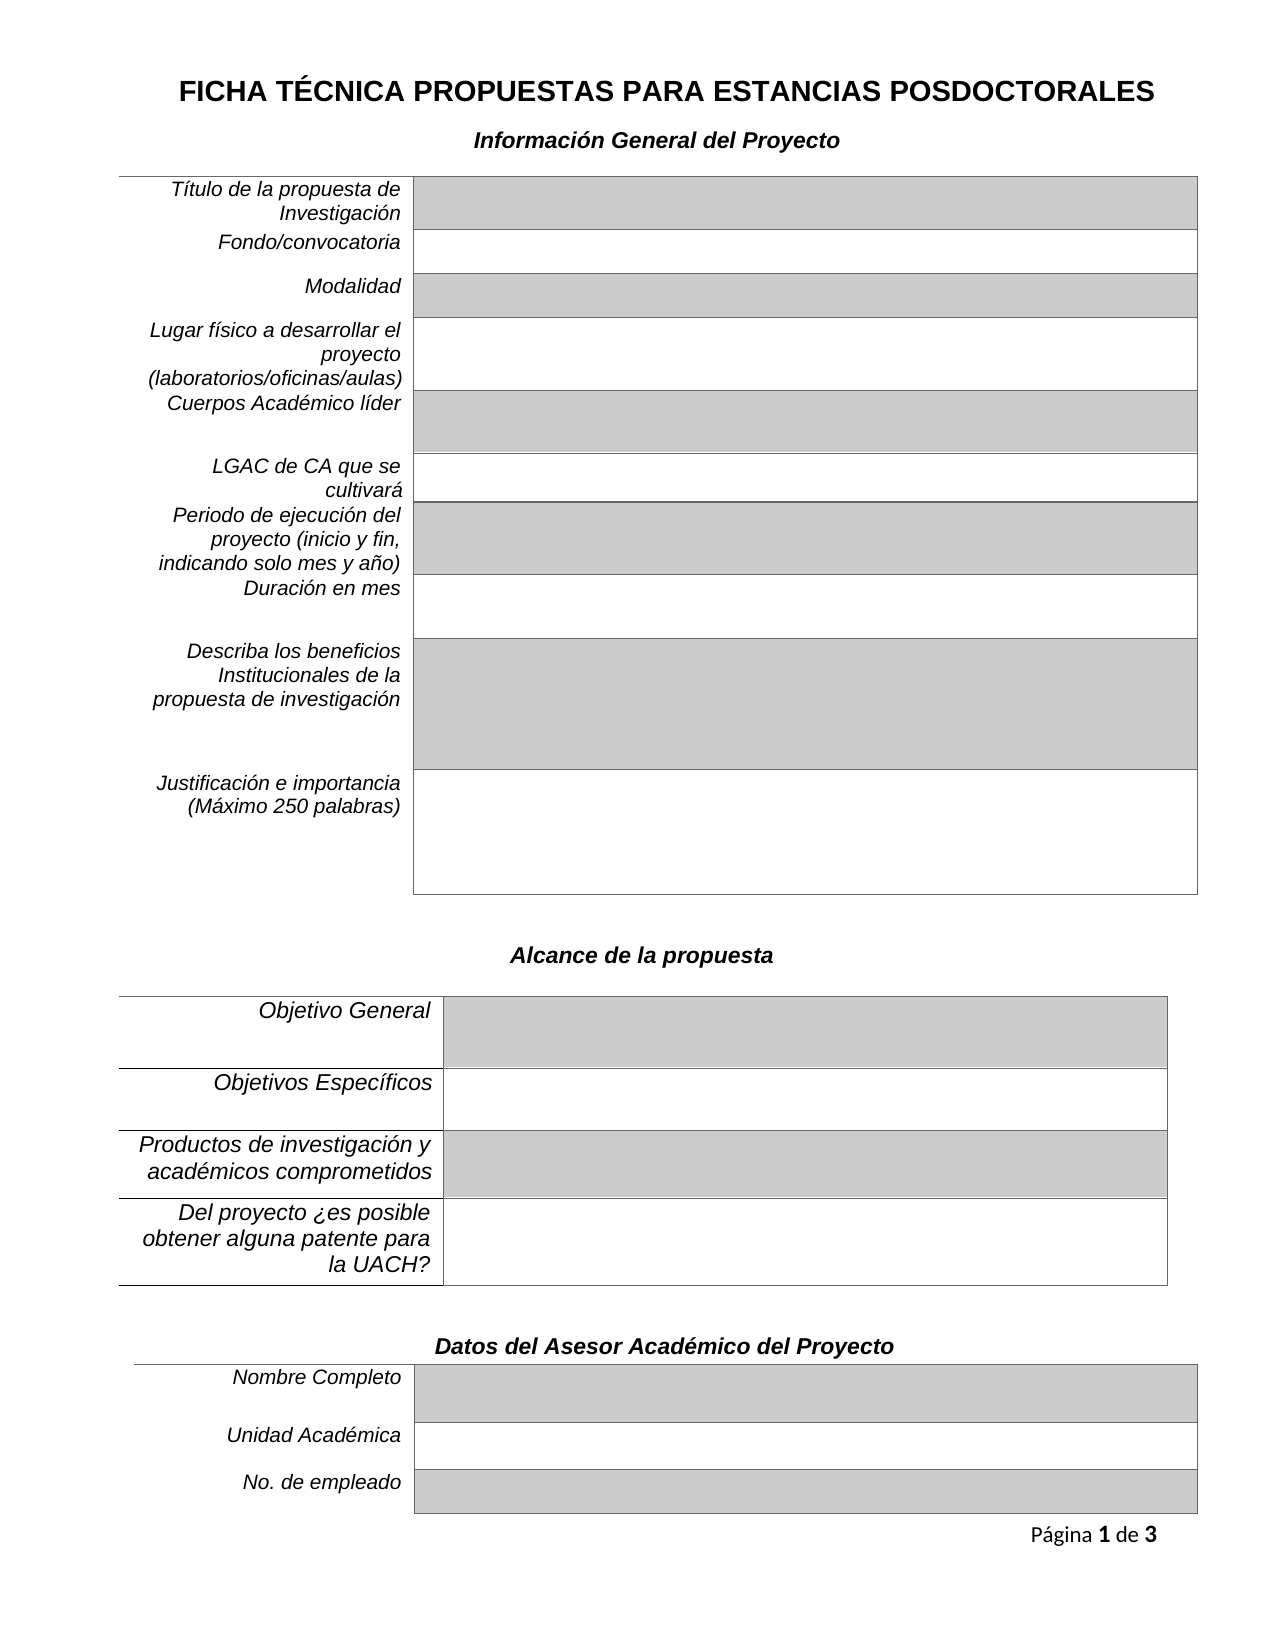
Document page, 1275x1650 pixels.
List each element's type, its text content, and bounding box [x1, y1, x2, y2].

table_cell [414, 454, 1197, 501]
table_header Datos del Asesor Académico del Proyecto [134, 1333, 1197, 1364]
table_cell [414, 274, 1197, 317]
table_cell [444, 1131, 1167, 1197]
table_cell [415, 1470, 1197, 1513]
table_cell Duración en mes [119, 574, 413, 638]
table_cell [444, 1199, 1167, 1285]
table_cell [414, 318, 1197, 390]
table_cell Nombre Completo [134, 1365, 414, 1422]
table_cell Objetivos Específicos [119, 1069, 443, 1130]
table_cell Fondo/convocatoria [119, 229, 413, 273]
text FICHA TÉCNICA PROPUESTAS PARA ESTANCIAS POSDOCTORALES [177, 74, 1157, 107]
table_cell [444, 997, 1167, 1067]
table_cell [414, 639, 1197, 769]
table_cell [414, 575, 1197, 638]
table_cell Productos de investigación y académicos comprometidos [119, 1131, 443, 1197]
table_cell Objetivo General [119, 997, 443, 1067]
table_header Alcance de la propuesta [119, 942, 1167, 996]
table_cell Periodo de ejecución del proyecto (inicio y fin, indicando solo mes y año) [119, 501, 413, 574]
table_cell [444, 1069, 1167, 1130]
table_cell Justificación e importancia (Máximo 250 palabras) [119, 769, 413, 894]
table_cell [414, 503, 1197, 574]
table_cell Modalidad [119, 273, 413, 317]
table_cell Lugar físico a desarrollar el proyecto (laboratorios/oficinas/aulas) [119, 317, 413, 390]
table_header Información General del Proyecto [119, 127, 1197, 176]
table_cell [414, 770, 1197, 894]
table_cell Del proyecto ¿es posible obtener alguna patente para la UACH? [119, 1199, 443, 1285]
table_cell Cuerpos Académico líder [119, 390, 413, 452]
table_cell [415, 1423, 1197, 1469]
table_cell LGAC de CA que se cultivará [119, 453, 413, 501]
table_cell Título de la propuesta de Investigación [119, 177, 413, 229]
table_cell [414, 230, 1197, 273]
table_cell Unidad Académica [134, 1422, 414, 1469]
table_cell [414, 177, 1197, 229]
table_cell Describa los beneficios Institucionales de la propuesta de investigación [119, 638, 413, 769]
table_cell [414, 391, 1197, 452]
table_cell No. de empleado [134, 1469, 414, 1513]
table_cell [415, 1365, 1197, 1422]
